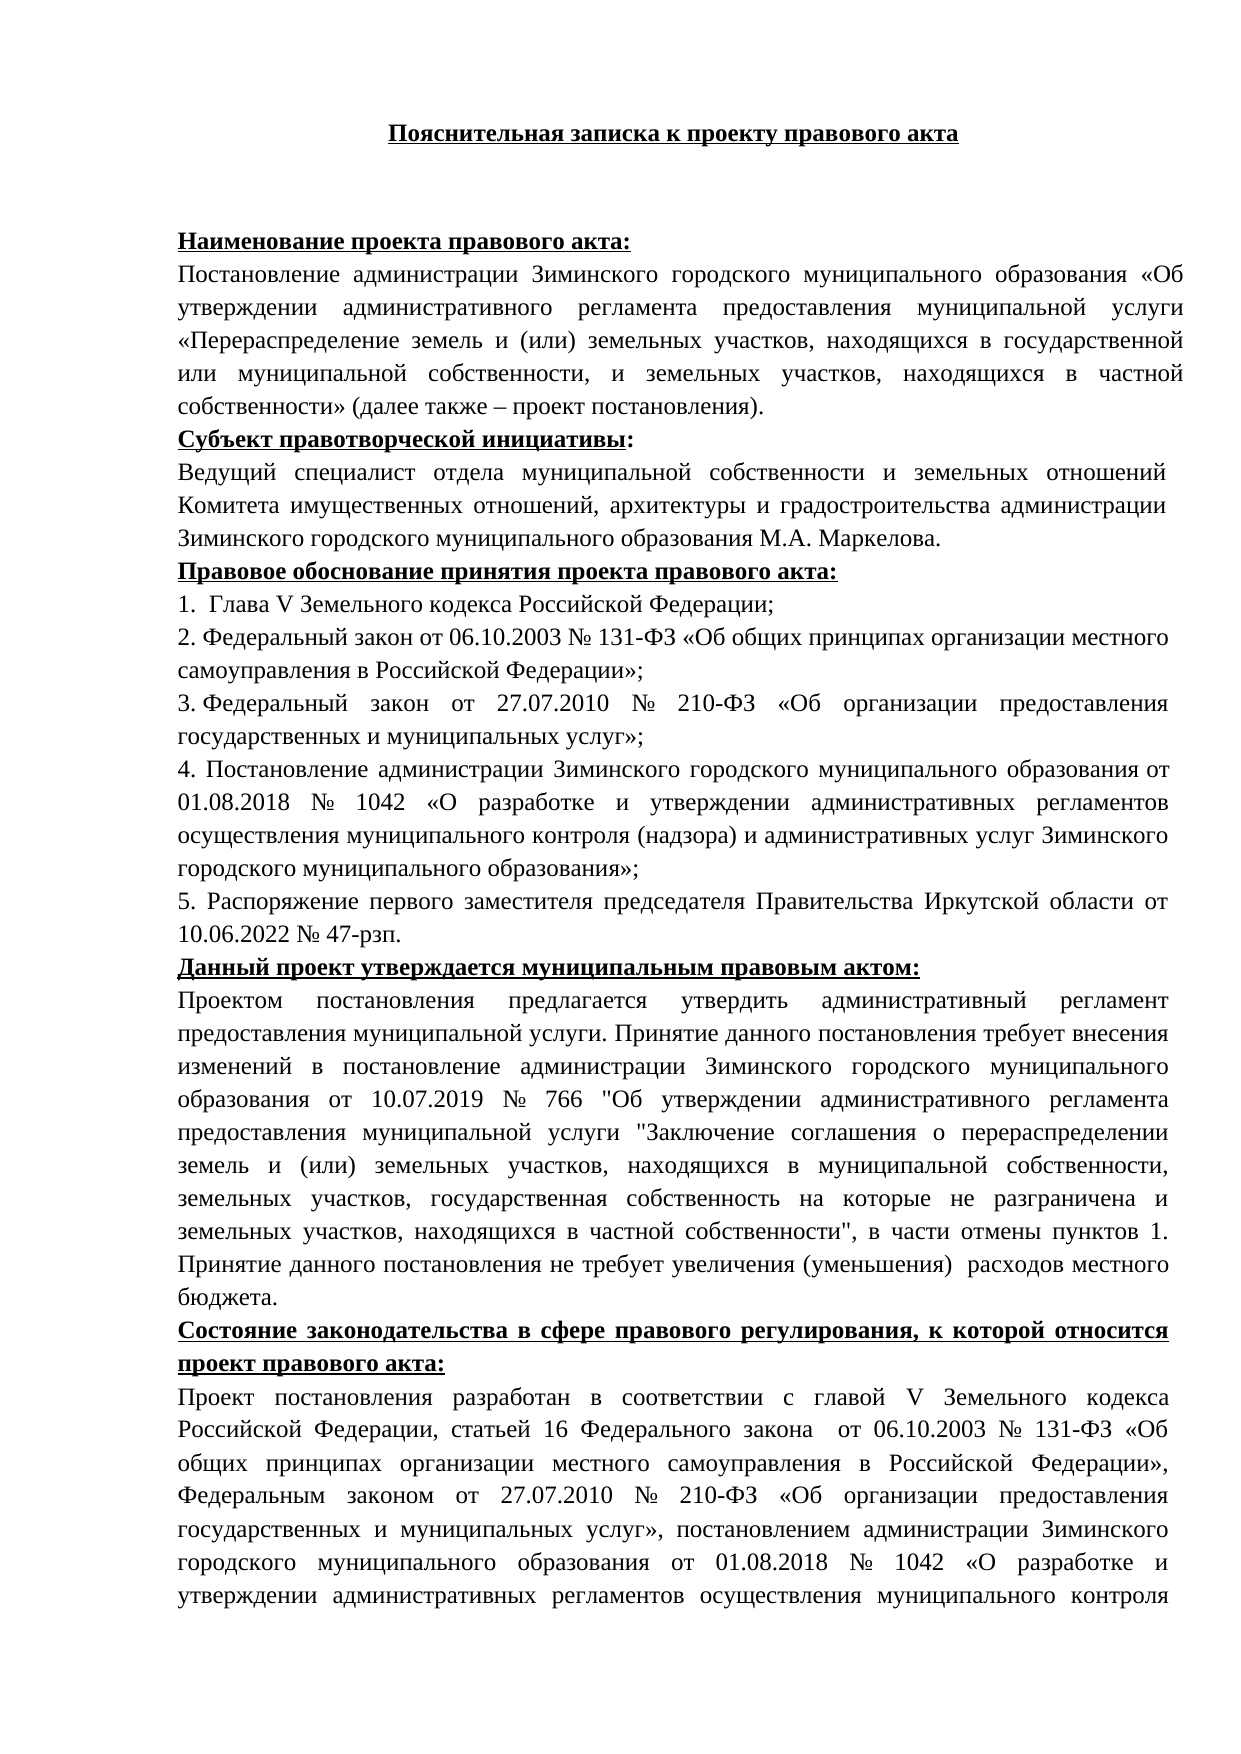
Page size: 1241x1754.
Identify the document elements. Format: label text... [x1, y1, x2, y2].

text Пояснительная записка к проекту правового акта [177, 118, 1169, 147]
text Субъект правотворческой инициативы: [177, 424, 1167, 453]
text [177, 1382, 1169, 1608]
text 3. Федеральный закон от 27.07.2010 № 210-ФЗ «Об организации предоставления государственных и муниципальных услуг»; [177, 688, 1169, 750]
text 1. Глава V Земельного кодекса Российской Федерации; [177, 589, 1169, 618]
text Проектом постановления предлагается утвердить административный регламент предоставления муниципальной услуги. Принятие данного постановления требует внесения изменений в постановление администрации Зиминского городского муниципального образования от 10.07.2019 № 766 "Об утверждении административного регламента предоставления муниципальной услуги "Заключение соглашения о перераспределении земель и (или) земельных участков, находящихся в муниципальной собственности, земельных участков, государственная собственность на которые не разграничена и земельных участков, находящихся в частной собственности", в части отмены пунктов 1. Принятие данного постановления не требует увеличения (уменьшения) расходов местного бюджета. [177, 985, 1169, 1311]
text Состояние законодательства в сфере правового регулирования, к которой относится проект правового акта: [177, 1316, 1169, 1341]
text Правовое обоснование принятия проекта правового акта: [177, 556, 1169, 585]
text Данный проект утверждается муниципальным правовым актом: [177, 952, 1169, 981]
text 4. Постановление администрации Зиминского городского муниципального образования от 01.08.2018 № 1042 «О разработке и утверждении административных регламентов осуществления муниципального контроля (надзора) и административных услуг Зиминского городского муниципального образования»; [177, 754, 1169, 882]
text 5. Распоряжение первого заместителя председателя Правительства Иркутской области от 10.06.2022 № 47-рзп. [177, 886, 1169, 948]
text Постановление администрации Зиминского городского муниципального образования «Об утверждении административного регламента предоставления муниципальной услуги «Перераспределение земель и (или) земельных участков, находящихся в государственной или муниципальной собственности, и земельных участков, находящихся в частной собственности» (далее также – проект постановления). [177, 259, 1184, 420]
text 2. Федеральный закон от 06.10.2003 № 131-ФЗ «Об общих принципах организации местного самоуправления в Российской Федерации»; [177, 622, 1169, 684]
text Наименование проекта правового акта: [177, 226, 1184, 254]
text Состояние законодательства в сфере правового регулирования, к которой относится проект правового акта: [177, 1342, 1169, 1377]
text Ведущий специалист отдела муниципальной собственности и земельных отношений Комитета имущественных отношений, архитектуры и градостроительства администрации Зиминского городского муниципального образования М.А. Маркелова. [177, 457, 1167, 552]
